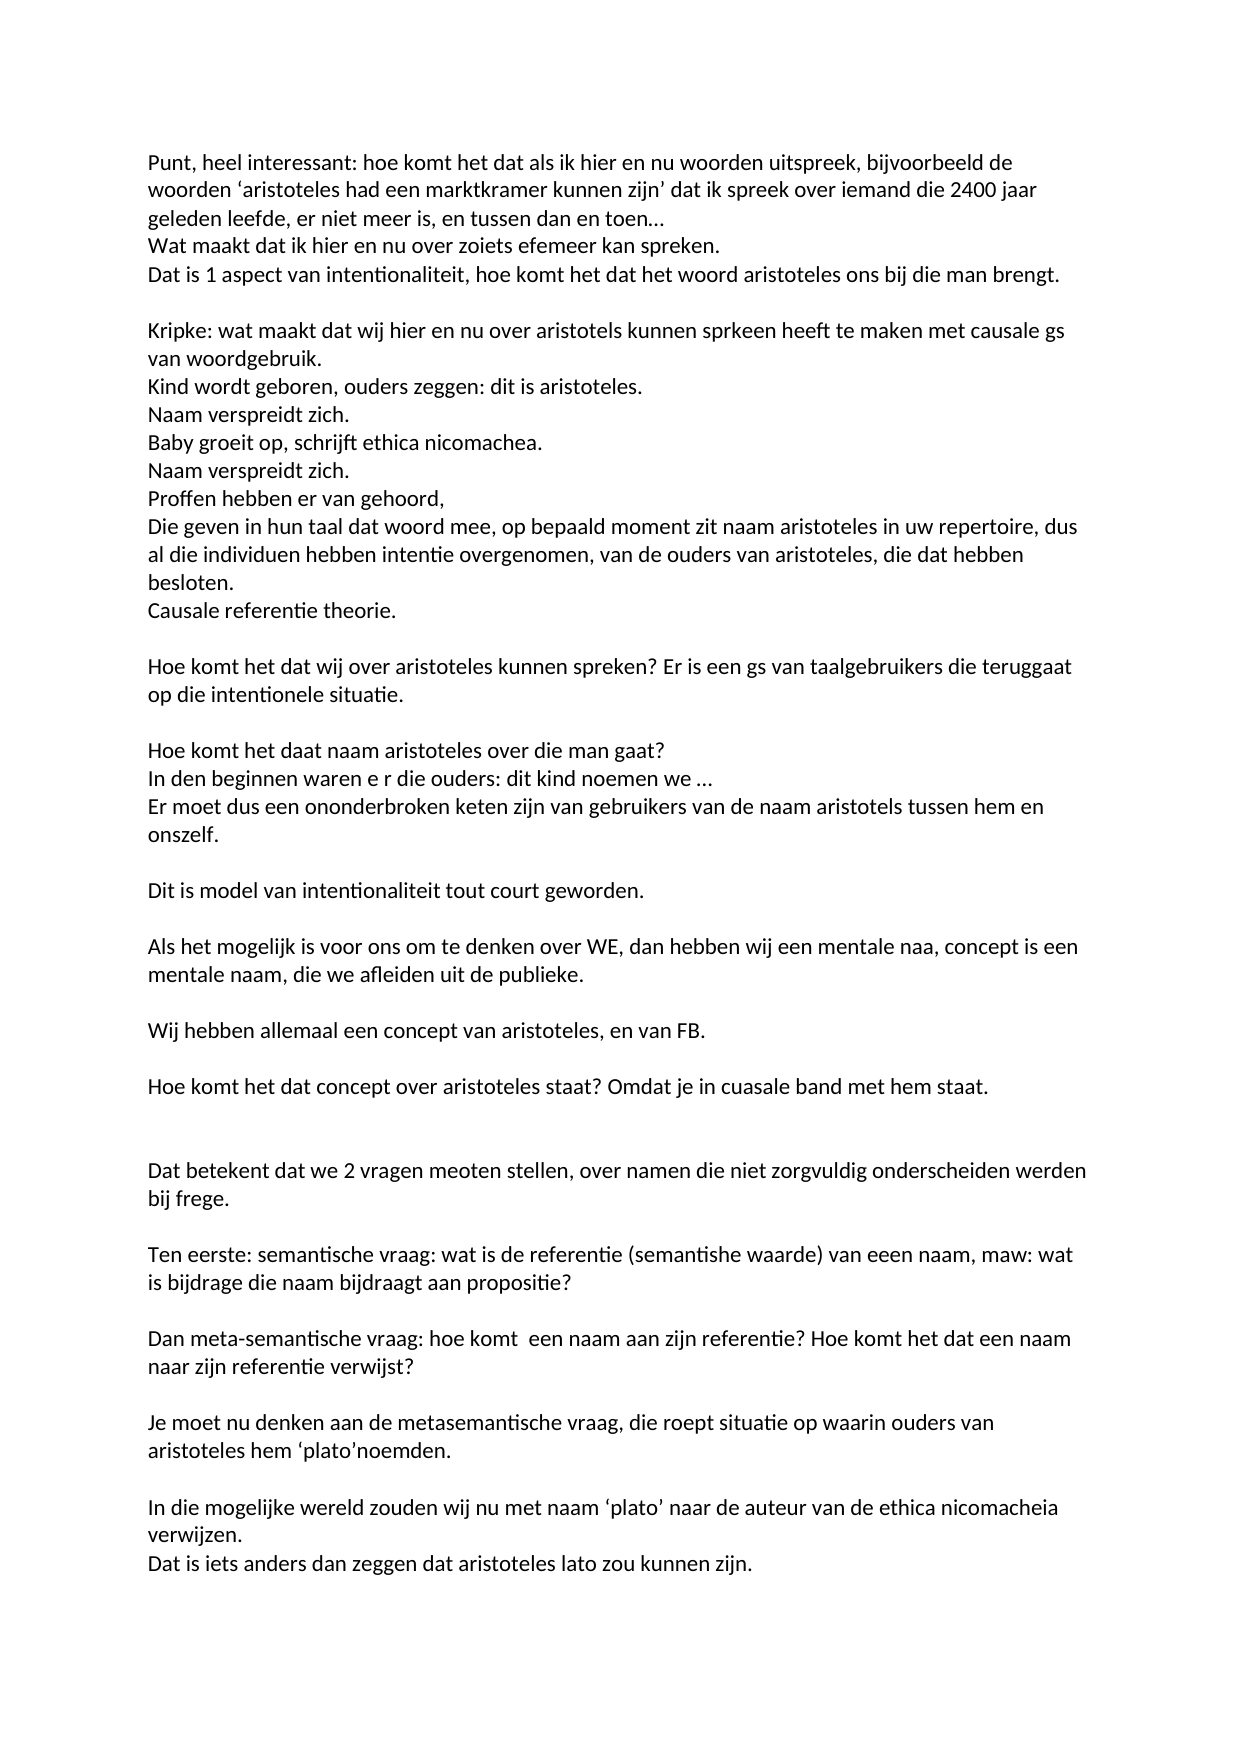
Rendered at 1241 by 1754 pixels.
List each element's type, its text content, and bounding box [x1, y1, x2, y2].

text Naam verspreidt zich. [148, 400, 1093, 428]
text Wij hebben allemaal een concept van aristoteles, en van FB. [148, 1016, 1093, 1044]
text Hoe komt het dat wij over aristoteles kunnen spreken? Er is een gs van taalgebruikers die teruggaat op die intentionele situatie. [148, 652, 1093, 708]
text Naam verspreidt zich. [148, 456, 1093, 484]
text Dat betekent dat we 2 vragen meoten stellen, over namen die niet zorgvuldig onderscheiden werden bij frege. [148, 1156, 1093, 1212]
text Hoe komt het daat naam aristoteles over die man gaat? [148, 736, 1093, 764]
text Die geven in hun taal dat woord mee, op bepaald moment zit naam aristoteles in uw repertoire, dus al die individuen hebben intentie overgenomen, van de ouders van aristoteles, die dat hebben besloten. [148, 512, 1093, 596]
text Je moet nu denken aan de metasemantische vraag, die roept situatie op waarin ouders van aristoteles hem ‘plato’noemden. [148, 1408, 1093, 1464]
text Dit is model van intentionaliteit tout court geworden. [148, 876, 1093, 904]
text Dan meta-semantische vraag: hoe komt een naam aan zijn referentie? Hoe komt het dat een naam naar zijn referentie verwijst? [148, 1324, 1093, 1381]
text Dat is iets anders dan zeggen dat aristoteles lato zou kunnen zijn. [148, 1549, 1093, 1577]
text Wat maakt dat ik hier en nu over zoiets efemeer kan spreken. [148, 232, 1093, 260]
text Er moet dus een ononderbroken keten zijn van gebruikers van de naam aristotels tussen hem en onszelf. [148, 792, 1093, 848]
text In die mogelijke wereld zouden wij nu met naam ‘plato’ naar de auteur van de ethica nicomacheia verwijzen. [148, 1493, 1093, 1549]
text Punt, heel interessant: hoe komt het dat als ik hier en nu woorden uitspreek, bijvoorbeeld de woorden ‘aristoteles had een marktkramer kunnen zijn’ dat ik spreek over iemand die 2400 jaar geleden leefde, er niet meer is, en tussen dan en toen… [148, 148, 1093, 232]
text Kind wordt geboren, ouders zeggen: dit is aristoteles. [148, 372, 1093, 400]
text Proffen hebben er van gehoord, [148, 484, 1093, 512]
text Kripke: wat maakt dat wij hier en nu over aristotels kunnen sprkeen heeft te maken met causale gs van woordgebruik. [148, 316, 1093, 372]
text Als het mogelijk is voor ons om te denken over WE, dan hebben wij een mentale naa, concept is een mentale naam, die we afleiden uit de publieke. [148, 932, 1093, 988]
text Causale referentie theorie. [148, 596, 1093, 624]
text Dat is 1 aspect van intentionaliteit, hoe komt het dat het woord aristoteles ons bij die man brengt. [148, 260, 1093, 288]
text Baby groeit op, schrijft ethica nicomachea. [148, 428, 1093, 456]
text Hoe komt het dat concept over aristoteles staat? Omdat je in cuasale band met hem staat. [148, 1072, 1093, 1100]
text In den beginnen waren e r die ouders: dit kind noemen we … [148, 764, 1093, 792]
text Ten eerste: semantische vraag: wat is de referentie (semantishe waarde) van eeen naam, maw: wat is bijdrage die naam bijdraagt aan propositie? [148, 1240, 1093, 1296]
